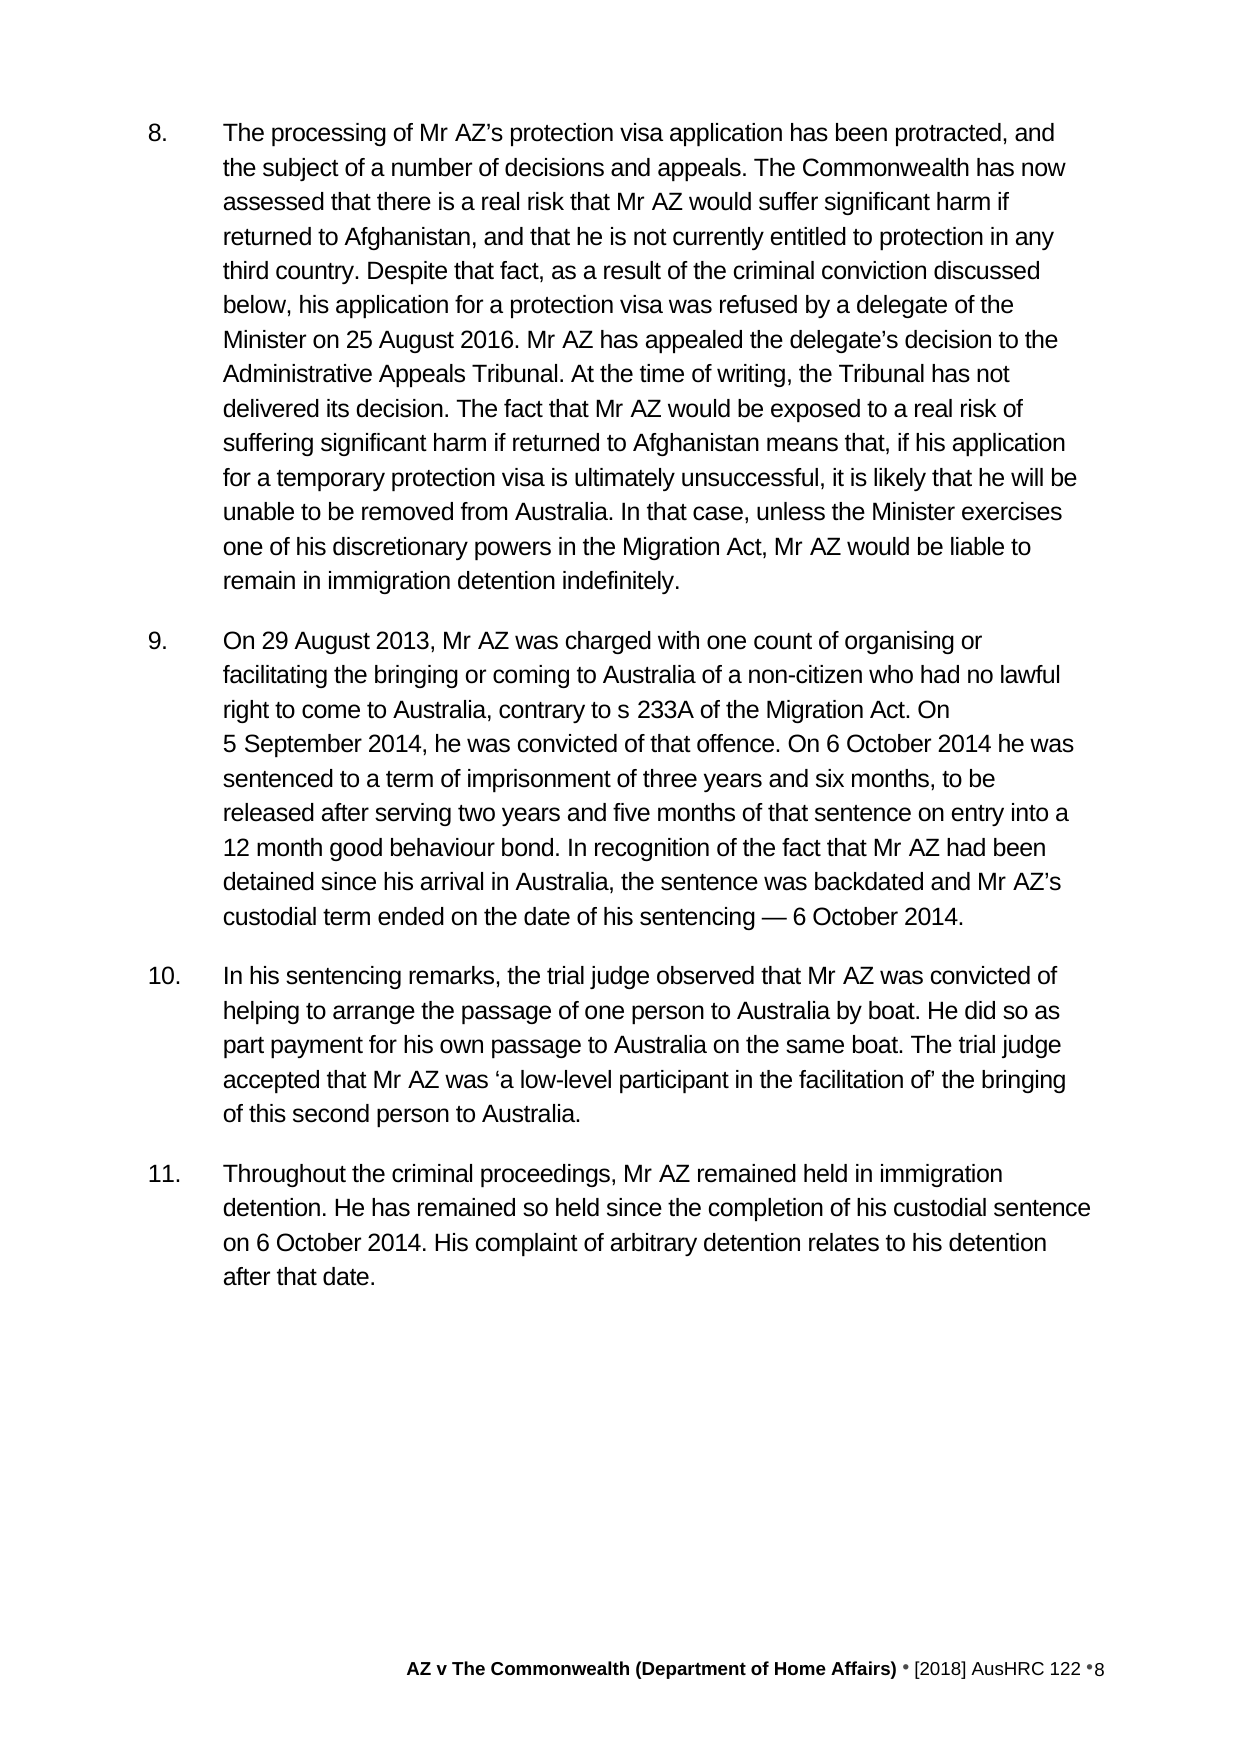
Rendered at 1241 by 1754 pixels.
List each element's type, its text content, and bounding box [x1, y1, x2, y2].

list The processing of Mr AZ’s protection visa application has been protracted, and the subject of a number of decisions and appeals. The Commonwealth has now assessed that there is a real risk that Mr AZ would suffer significant harm if returned to Afghanistan, and that he is not currently entitled to protection in any third country. Despite that fact, as a result of the criminal conviction discussed below, his application for a protection visa was refused by a delegate of the Minister on 25 August 2016. Mr AZ has appealed the delegate’s decision to the Administrative Appeals Tribunal. At the time of writing, the Tribunal has not delivered its decision. The fact that Mr AZ would be exposed to a real risk of suffering significant harm if returned to Afghanistan means that, if his application for a temporary protection visa is ultimately unsuccessful, it is likely that he will be unable to be removed from Australia. In that case, unless the Minister exercises one of his discretionary powers in the Migration Act, Mr AZ would be liable to remain in immigration detention indefinitely. [148, 118, 1092, 595]
list On 29 August 2013, Mr AZ was charged with one count of organising or facilitating the bringing or coming to Australia of a non-citizen who had no lawful right to come to Australia, contrary to s 233A of the Migration Act. On 5 September 2014, he was convicted of that offence. On 6 October 2014 he was sentenced to a term of imprisonment of three years and six months, to be released after serving two years and five months of that sentence on entry into a 12 month good behaviour bond. In recognition of the fact that Mr AZ had been detained since his arrival in Australia, the sentence was backdated and Mr AZ’s custodial term ended on the date of his sentencing — 6 October 2014. [148, 626, 1092, 930]
list In his sentencing remarks, the trial judge observed that Mr AZ was convicted of helping to arrange the passage of one person to Australia by boat. He did so as part payment for his own passage to Australia on the same boat. The trial judge accepted that Mr AZ was ‘a low-level participant in the facilitation of’ the bringing of this second person to Australia. [148, 961, 1092, 1128]
list Throughout the criminal proceedings, Mr AZ remained held in immigration detention. He has remained so held since the completion of his custodial sentence on 6 October 2014. His complaint of arbitrary detention relates to his detention after that date. [148, 1158, 1092, 1291]
